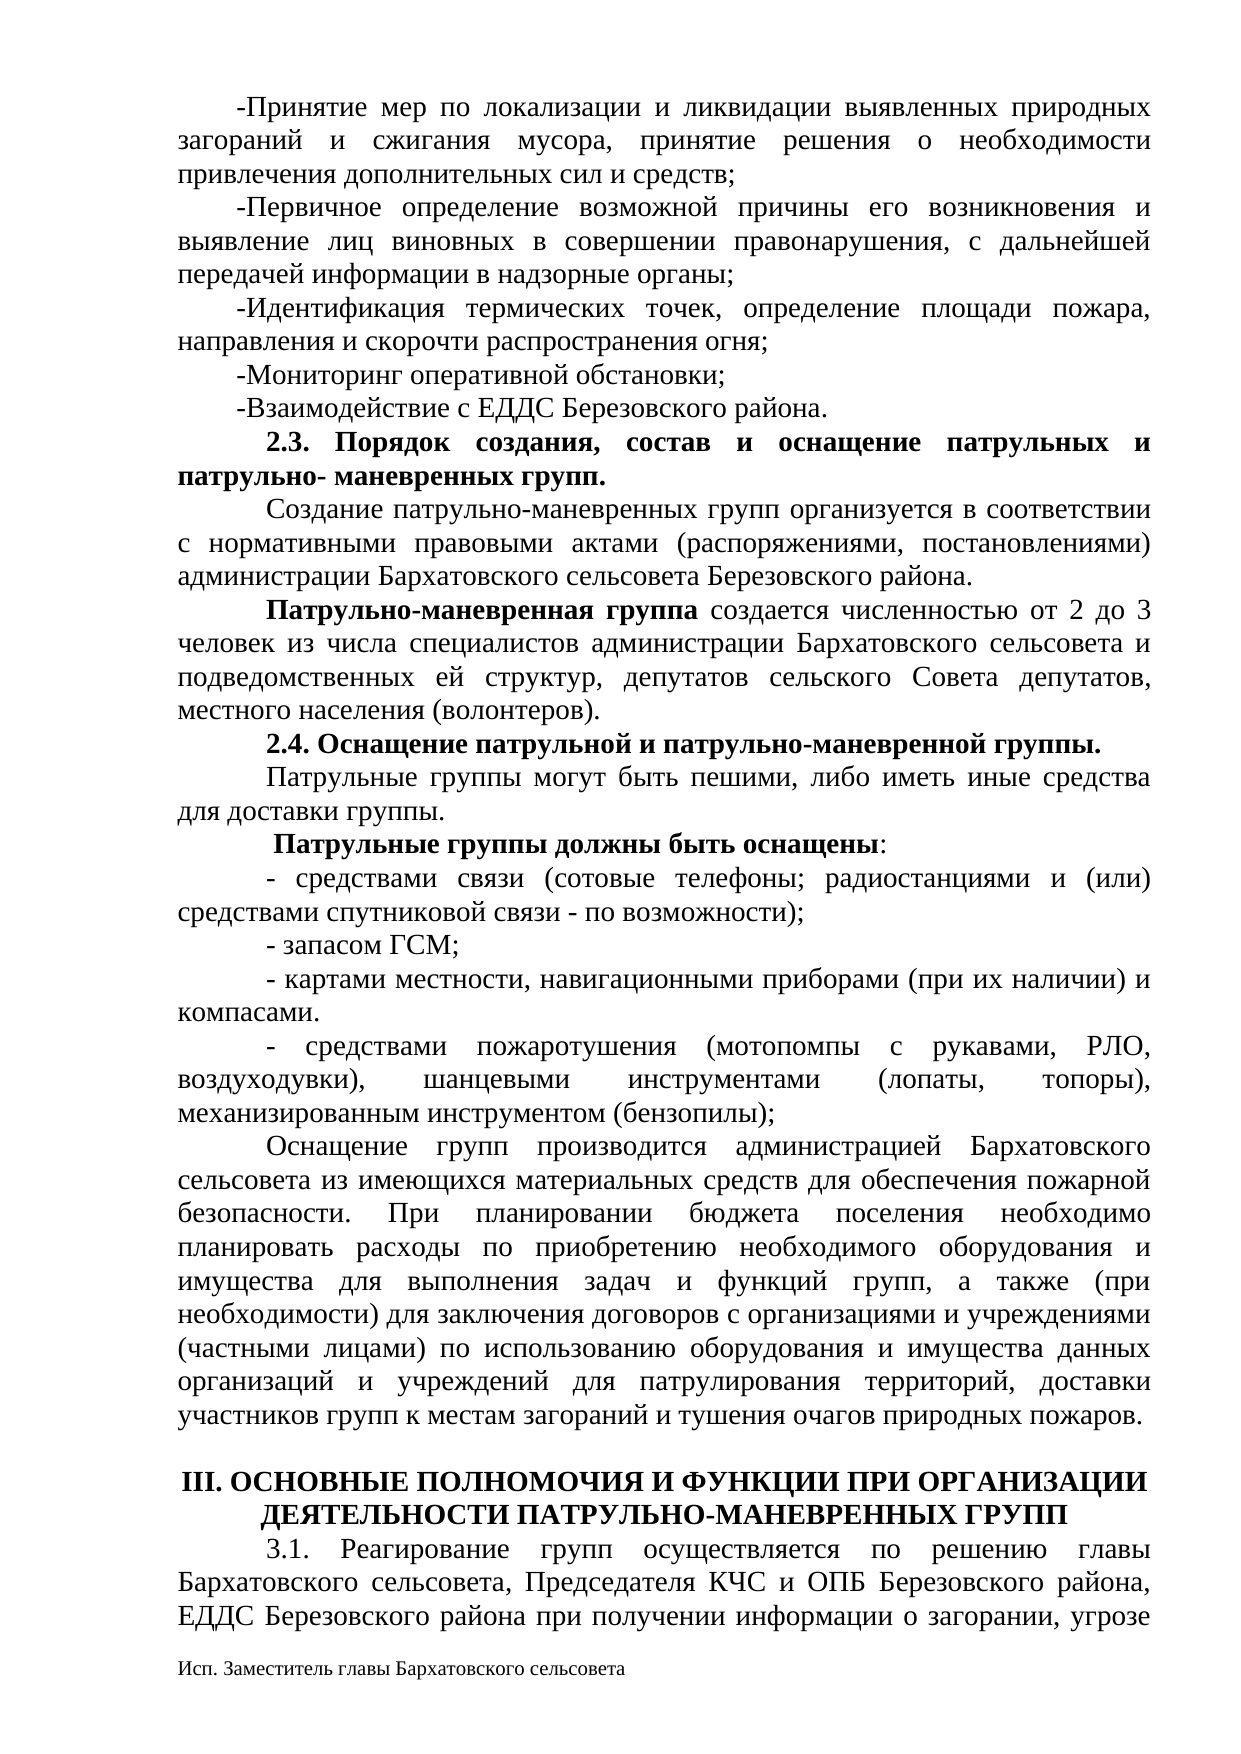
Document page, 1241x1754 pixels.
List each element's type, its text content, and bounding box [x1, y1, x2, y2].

text -Идентификация термических точек, определение площади пожара, направления и скорочти распространения огня; [177, 290, 1152, 357]
text - картами местности, навигационными приборами (при их наличии) и компасами. [177, 961, 1152, 1028]
text III. ОСНОВНЫЕ ПОЛНОМОЧИЯ И ФУНКЦИИ ПРИ ОРГАНИЗАЦИИ ДЕЯТЕЛЬНОСТИ ПАТРУЛЬНО-МАНЕВРЕННЫХ ГРУПП [177, 1464, 1152, 1531]
text Патрульно-маневренная группа создается численностью от 2 до 3 человек из числа специалистов администрации Бархатовского сельсовета и подведомственных ей структур, депутатов сельского Совета депутатов, местного населения (волонтеров). [177, 592, 1152, 726]
text Оснащение групп производится администрацией Бархатовского сельсовета из имеющихся материальных средств для обеспечения пожарной безопасности. При планировании бюджета поселения необходимо планировать расходы по приобретению необходимого оборудования и имущества для выполнения задач и функций групп, а также (при необходимости) для заключения договоров с организациями и учреждениями (частными лицами) по использованию оборудования и имущества данных организаций и учреждений для патрулирования территорий, доставки участников групп к местам загораний и тушения очагов природных пожаров. [177, 1128, 1152, 1430]
text -Мониторинг оперативной обстановки; [177, 357, 1152, 391]
text - средствами связи (сотовые телефоны; радиостанциями и (или) средствами спутниковой связи - по возможности); [177, 860, 1152, 927]
text -Первичное определение возможной причины его возникновения и выявление лиц виновных в совершении правонарушения, с дальнейшей передачей информации в надзорные органы; [177, 189, 1152, 290]
text Создание патрульно-маневренных групп организуется в соответствии с нормативными правовыми актами (распоряжениями, постановлениями) администрации Бархатовского сельсовета Березовского района. [177, 491, 1152, 592]
text - средствами пожаротушения (мотопомпы с рукавами, РЛО, воздуходувки), шанцевыми инструментами (лопаты, топоры), механизированным инструментом (бензопилы); [177, 1028, 1152, 1128]
text Патрульные группы должны быть оснащены: [177, 827, 1152, 860]
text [177, 1531, 1152, 1632]
text -Взаимодействие с ЕДДС Березовского района. [177, 391, 1152, 424]
text -Принятие мер по локализации и ликвидации выявленных природных загораний и сжигания мусора, принятие решения о необходимости привлечения дополнительных сил и средств; [177, 89, 1152, 189]
text 2.3. Порядок создания, состав и оснащение патрульных и патрульно- маневренных групп. [177, 424, 1152, 491]
text - запасом ГСМ; [177, 927, 1152, 961]
text 2.4. Оснащение патрульной и патрульно-маневренной группы. [177, 726, 1152, 759]
text Патрульные группы могут быть пешими, либо иметь иные средства для доставки группы. [177, 759, 1152, 827]
